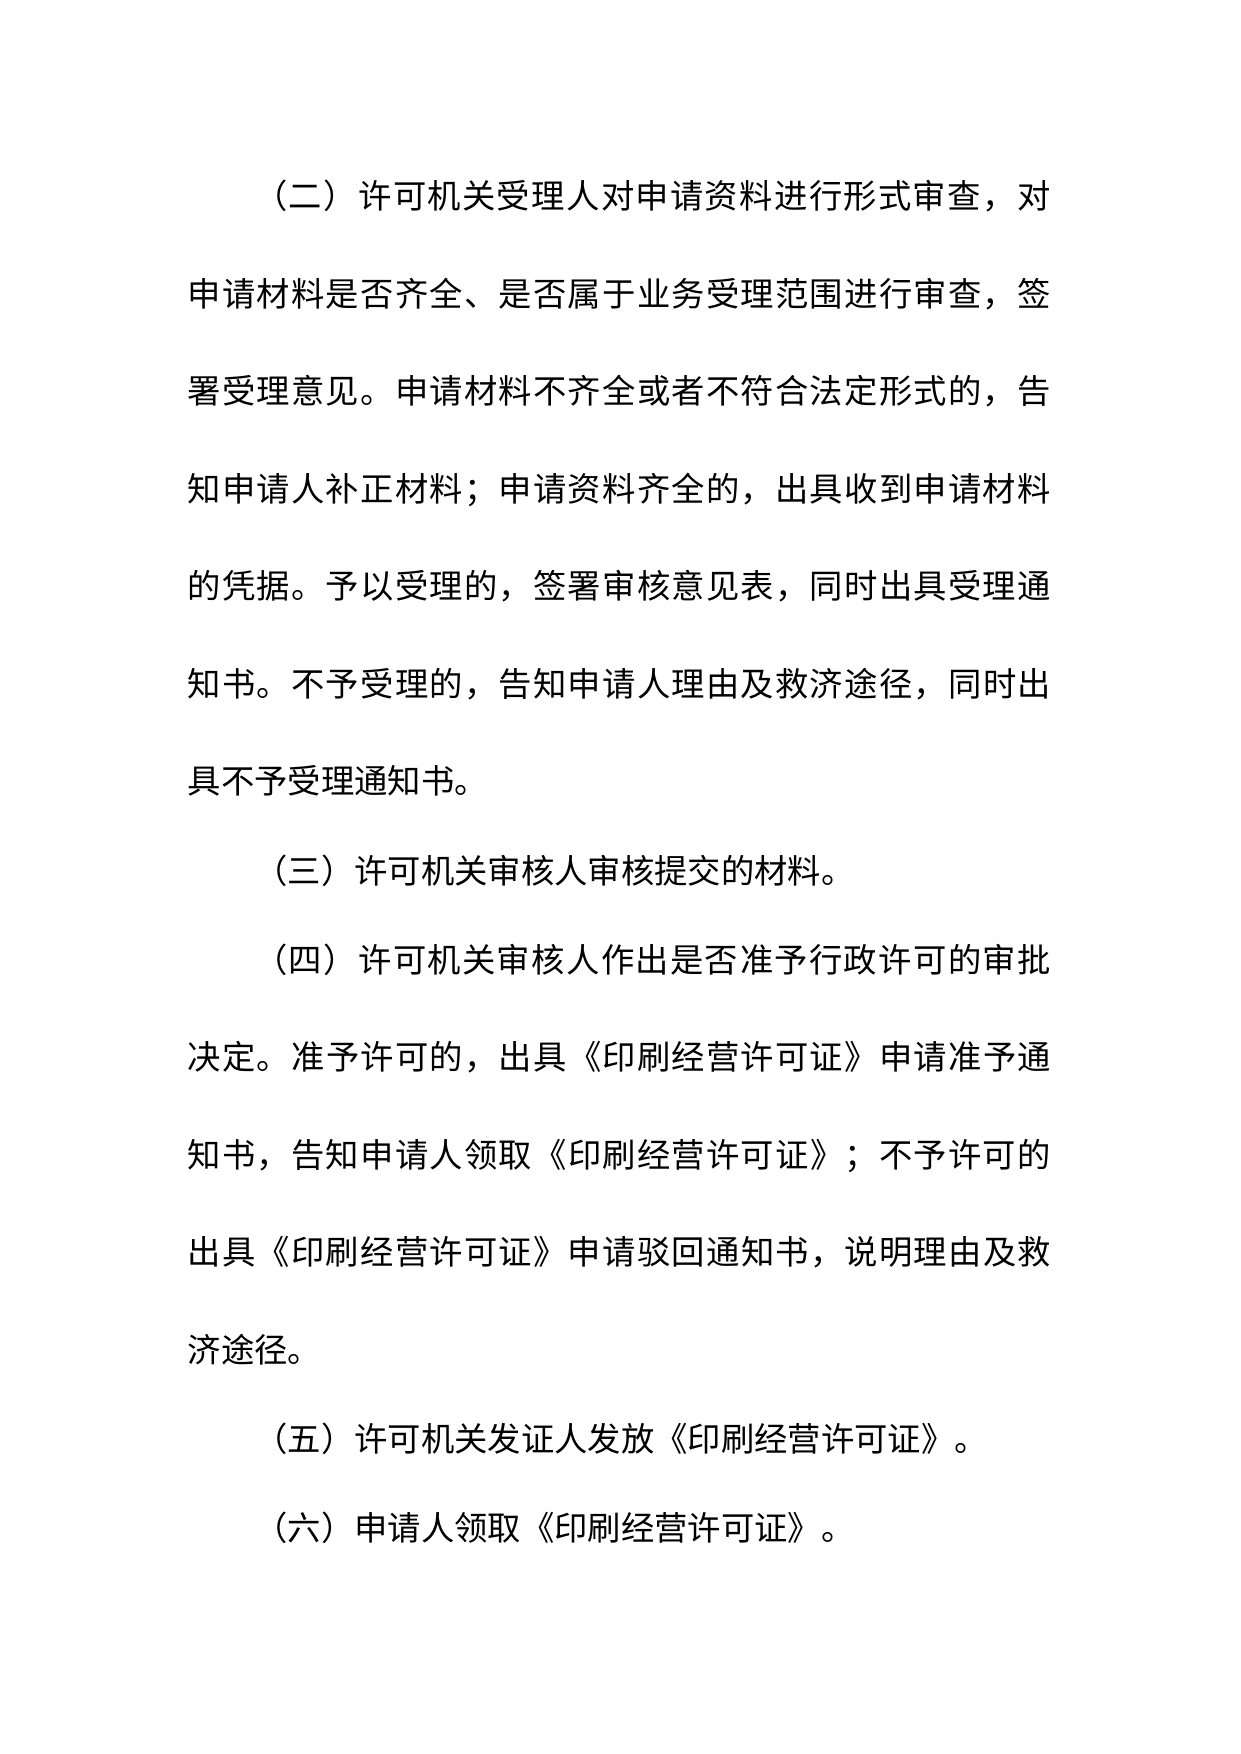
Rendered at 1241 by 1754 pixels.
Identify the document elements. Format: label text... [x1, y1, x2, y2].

text （五）许可机关发证人发放《印刷经营许可证》。 [187, 1404, 1053, 1469]
text （六）申请人领取《印刷经营许可证》。 [187, 1493, 1053, 1558]
text （四）许可机关审核人作出是否准予行政许可的审批决定。准予许可的，出具《印刷经营许可证》申请准予通知书，告知申请人领取《印刷经营许可证》；不予许可的，出具《印刷经营许可证》申请驳回通知书，说明理由及救济途径。 [187, 925, 1053, 1380]
text （二）许可机关受理人对申请资料进行形式审查，对申请材料是否齐全、是否属于业务受理范围进行审查，签署受理意见。申请材料不齐全或者不符合法定形式的，告知申请人补正材料；申请资料齐全的，出具收到申请材料的凭据。予以受理的，签署审核意见表，同时出具受理通知书。不予受理的，告知申请人理由及救济途径，同时出具不予受理通知书。 [187, 162, 1053, 812]
text （三）许可机关审核人审核提交的材料。 [187, 836, 1053, 901]
